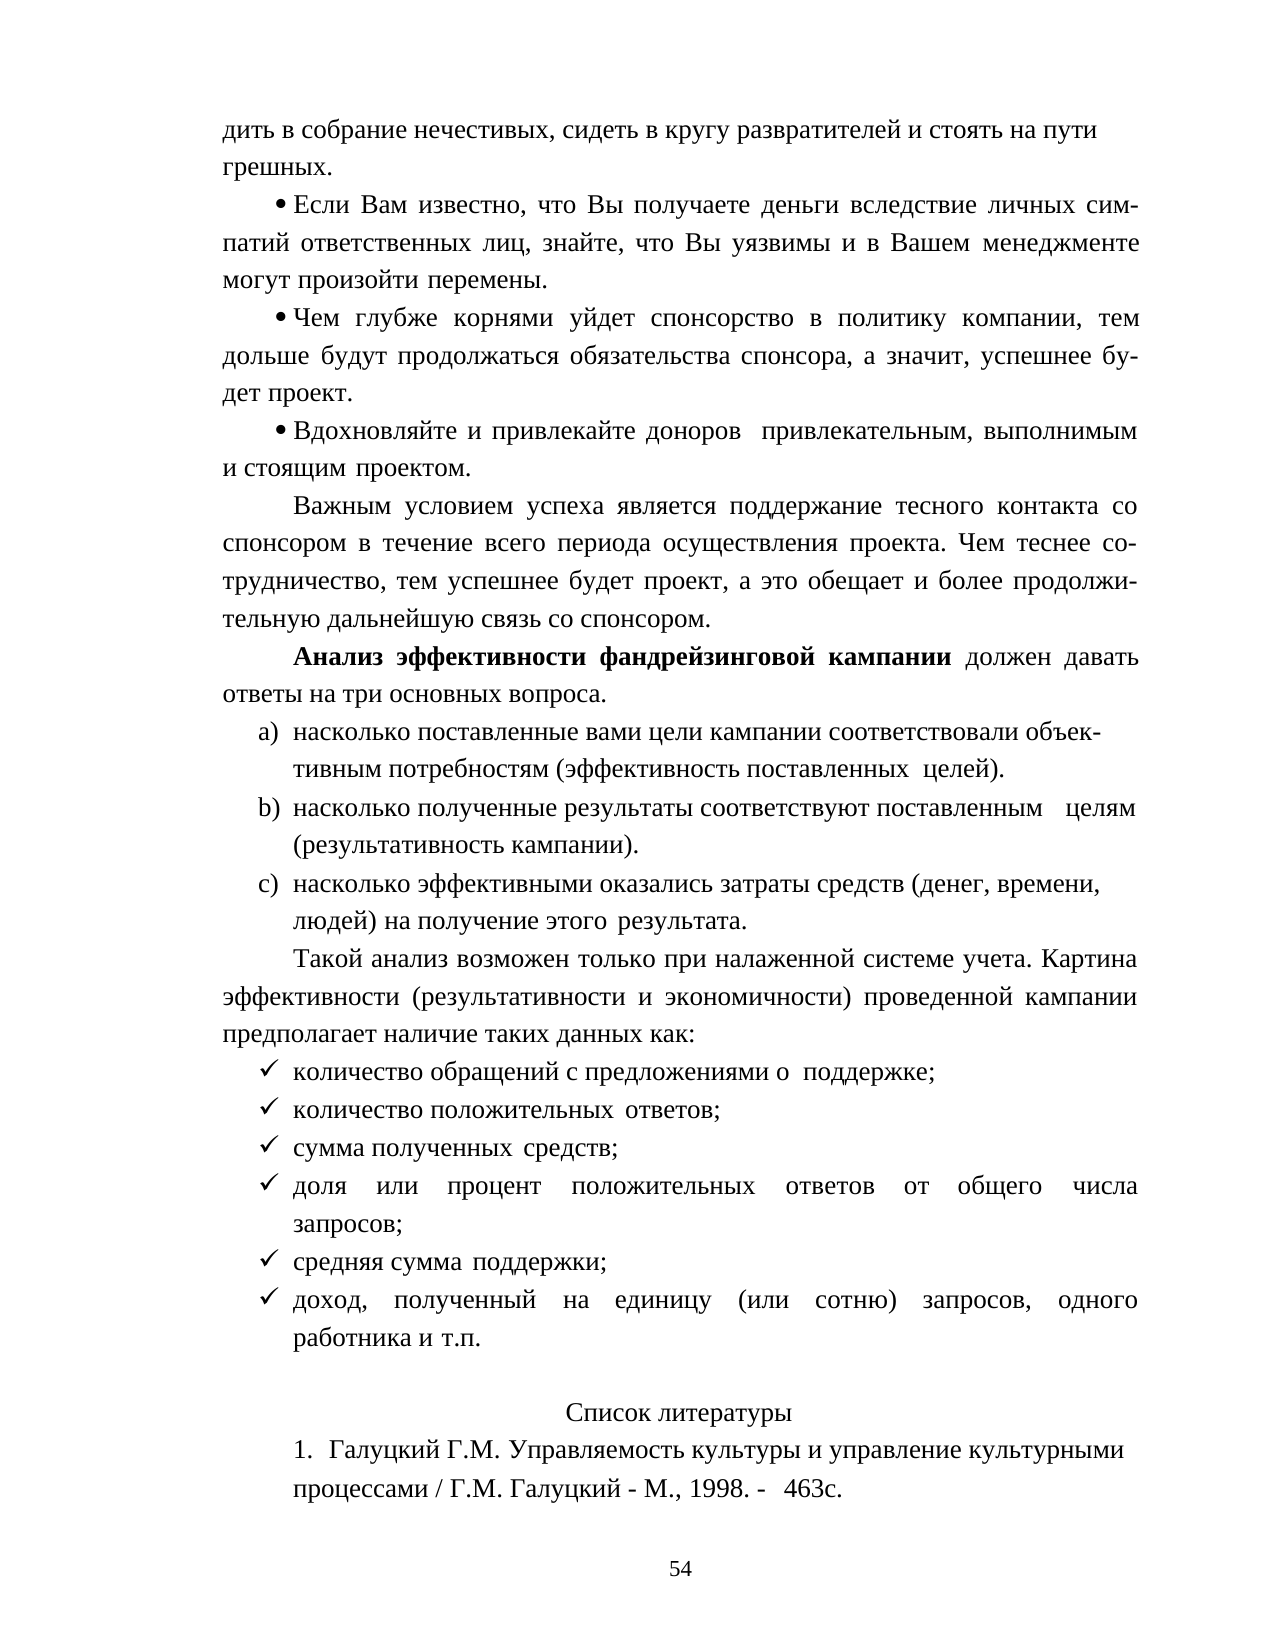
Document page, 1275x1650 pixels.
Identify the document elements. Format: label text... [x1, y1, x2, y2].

text Важным условием успеха является поддержание тесного контакта со спонсором в течение всего периода осуществления проекта. Чем теснее со- трудничество, тем успешнее будет проект, а это обещает и более продолжи- тельную дальнейшую связь со спонсором. [222, 489, 1139, 633]
list доля или процент положительных ответов от общего числа запросов; [258, 1169, 1139, 1238]
list насколько эффективными оказались затраты средств (денег, времени, людей) на получение этого результата. [258, 867, 1139, 935]
list насколько полученные результаты соответствуют поставленным целям [258, 791, 1152, 822]
list сумма полученных средств; [258, 1131, 1152, 1162]
list Если Вам известно, что Вы получаете деньги вследствие личных сим- патий ответственных лиц, знайте, что Вы уязвимы и в Вашем менеджменте могут произойти перемены. [222, 188, 1140, 294]
text (результативность кампании). [293, 829, 1152, 860]
list количество обращений с предложениями о поддержке; [258, 1055, 1152, 1087]
text Такой анализ возможен только при налаженной системе учета. Картина эффективности (результативности и экономичности) проведенной кампании предполагает наличие таких данных как: [222, 942, 1139, 1048]
list количество положительных ответов; [258, 1093, 1152, 1125]
text Список литературы [565, 1396, 1152, 1427]
list Галуцкий Г.М. Управляемость культуры и управление культурными процессами / Г.М. Галуцкий - М., 1998. - 463с. [293, 1433, 1139, 1503]
list Чем глубже корнями уйдет спонсорство в политику компании, тем дольше будут продолжаться обязательства спонсора, а значит, успешнее бу- дет проект. [222, 301, 1140, 407]
text Анализ эффективности фандрейзинговой кампании должен давать ответы на три основных вопроса. [222, 640, 1139, 708]
list доход, полученный на единицу (или сотню) запросов, одного работника и т.п. [258, 1283, 1139, 1352]
text дить в собрание нечестивых, сидеть в кругу развратителей и стоять на пути грешных. [222, 113, 1152, 181]
list насколько поставленные вами цели кампании соответствовали объек- тивным потребностям (эффективность поставленных целей). [258, 715, 1139, 784]
list средняя сумма поддержки; [258, 1245, 1152, 1277]
list Вдохновляйте и привлекайте доноров привлекательным, выполнимым и стоящим проектом. [222, 414, 1138, 482]
